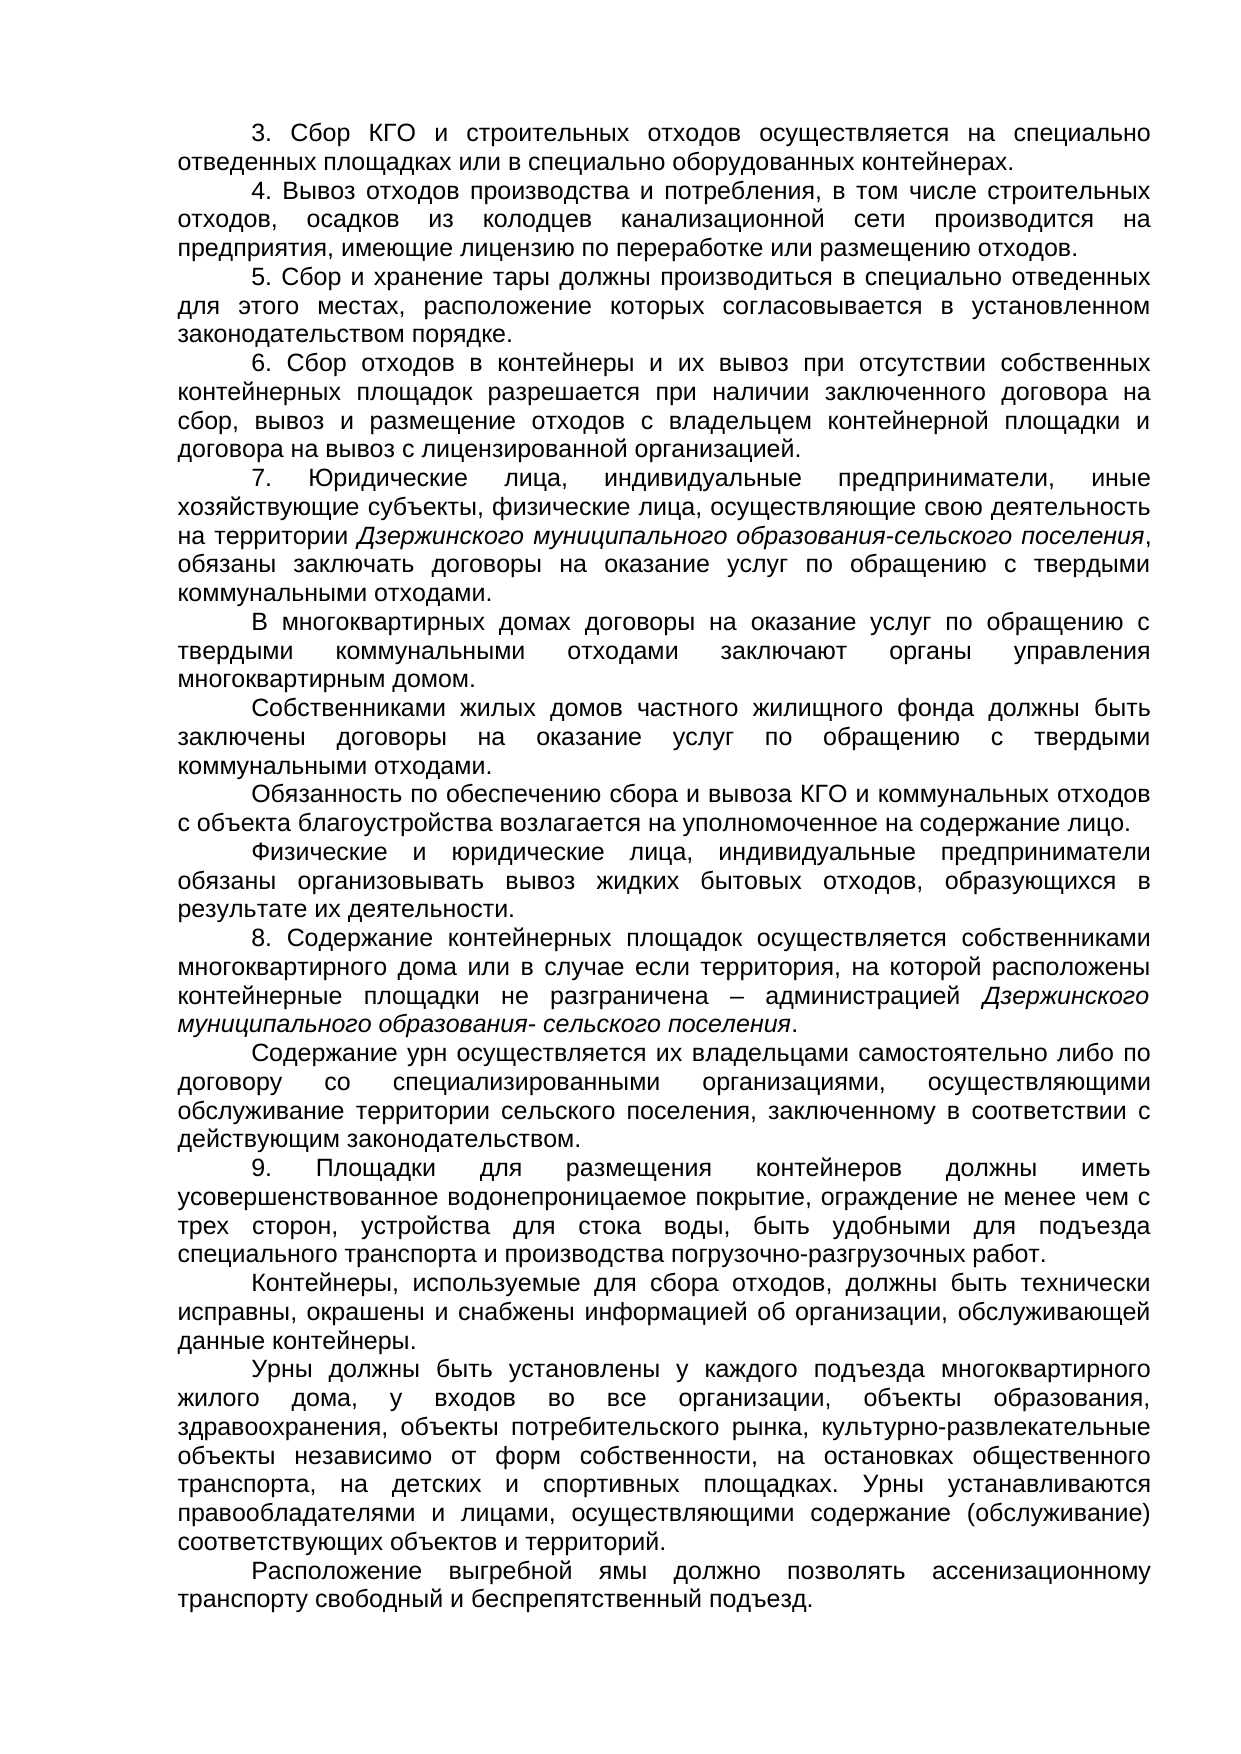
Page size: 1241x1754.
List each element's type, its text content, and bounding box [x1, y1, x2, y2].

text Содержание урн осуществляется их владельцами самостоятельно либо по договору со специализированными организациями, осуществляющими обслуживание территории сельского поселения, заключенному в соответствии с действующим законодательством. [177, 1038, 1152, 1153]
text 4. Вывоз отходов производства и потребления, в том числе строительных отходов, осадков из колодцев канализационной сети производится на предприятия, имеющие лицензию по переработке или размещению отходов. [177, 176, 1152, 262]
text 6. Сбор отходов в контейнеры и их вывоз при отсутствии собственных контейнерных площадок разрешается при наличии заключенного договора на сбор, вывоз и размещение отходов с владельцем контейнерной площадки и договора на вывоз с лицензированной организацией. [177, 348, 1152, 463]
text Собственниками жилых домов частного жилищного фонда должны быть заключены договоры на оказание услуг по обращению с твердыми коммунальными отходами. [177, 693, 1152, 779]
text Обязанность по обеспечению сбора и вывоза КГО и коммунальных отходов с объекта благоустройства возлагается на уполномоченное на содержание лицо. [177, 779, 1152, 837]
text В многоквартирных домах договоры на оказание услуг по обращению с твердыми коммунальными отходами заключают органы управления многоквартирным домом. [177, 607, 1152, 693]
text 8. Содержание контейнерных площадок осуществляется собственниками многоквартирного дома или в случае если территория, на которой расположены контейнерные площадки не разграничена – администрацией Дзержинского муниципального образования- сельского поселения. [177, 923, 1152, 1038]
text 9. Площадки для размещения контейнеров должны иметь усовершенствованное водонепроницаемое покрытие, ограждение не менее чем с трех сторон, устройства для стока воды, быть удобными для подъезда специального транспорта и производства погрузочно-разгрузочных работ. [177, 1153, 1152, 1268]
text 5. Сбор и хранение тары должны производиться в специально отведенных для этого местах, расположение которых согласовывается в установленном законодательством порядке. [177, 262, 1152, 348]
text Расположение выгребной ямы должно позволять ассенизационному транспорту свободный и беспрепятственный подъезд. [177, 1556, 1152, 1613]
text Контейнеры, используемые для сбора отходов, должны быть технически исправны, окрашены и снабжены информацией об организации, обслуживающей данные контейнеры. [177, 1268, 1152, 1354]
text 7. Юридические лица, индивидуальные предприниматели, иные хозяйствующие субъекты, физические лица, осуществляющие свою деятельность на территории Дзержинского муниципального образования-сельского поселения, обязаны заключать договоры на оказание услуг по обращению с твердыми коммунальными отходами. [177, 463, 1152, 607]
text 3. Сбор КГО и строительных отходов осуществляется на специально отведенных площадках или в специально оборудованных контейнерах. [177, 118, 1152, 176]
text Урны должны быть установлены у каждого подъезда многоквартирного жилого дома, у входов во все организации, объекты образования, здравоохранения, объекты потребительского рынка, культурно-развлекательные объекты независимо от форм собственности, на остановках общественного транспорта, на детских и спортивных площадках. Урны устанавливаются правообладателями и лицами, осуществляющими содержание (обслуживание) соответствующих объектов и территорий. [177, 1354, 1152, 1556]
text Физические и юридические лица, индивидуальные предприниматели обязаны организовывать вывоз жидких бытовых отходов, образующихся в результате их деятельности. [177, 837, 1152, 923]
